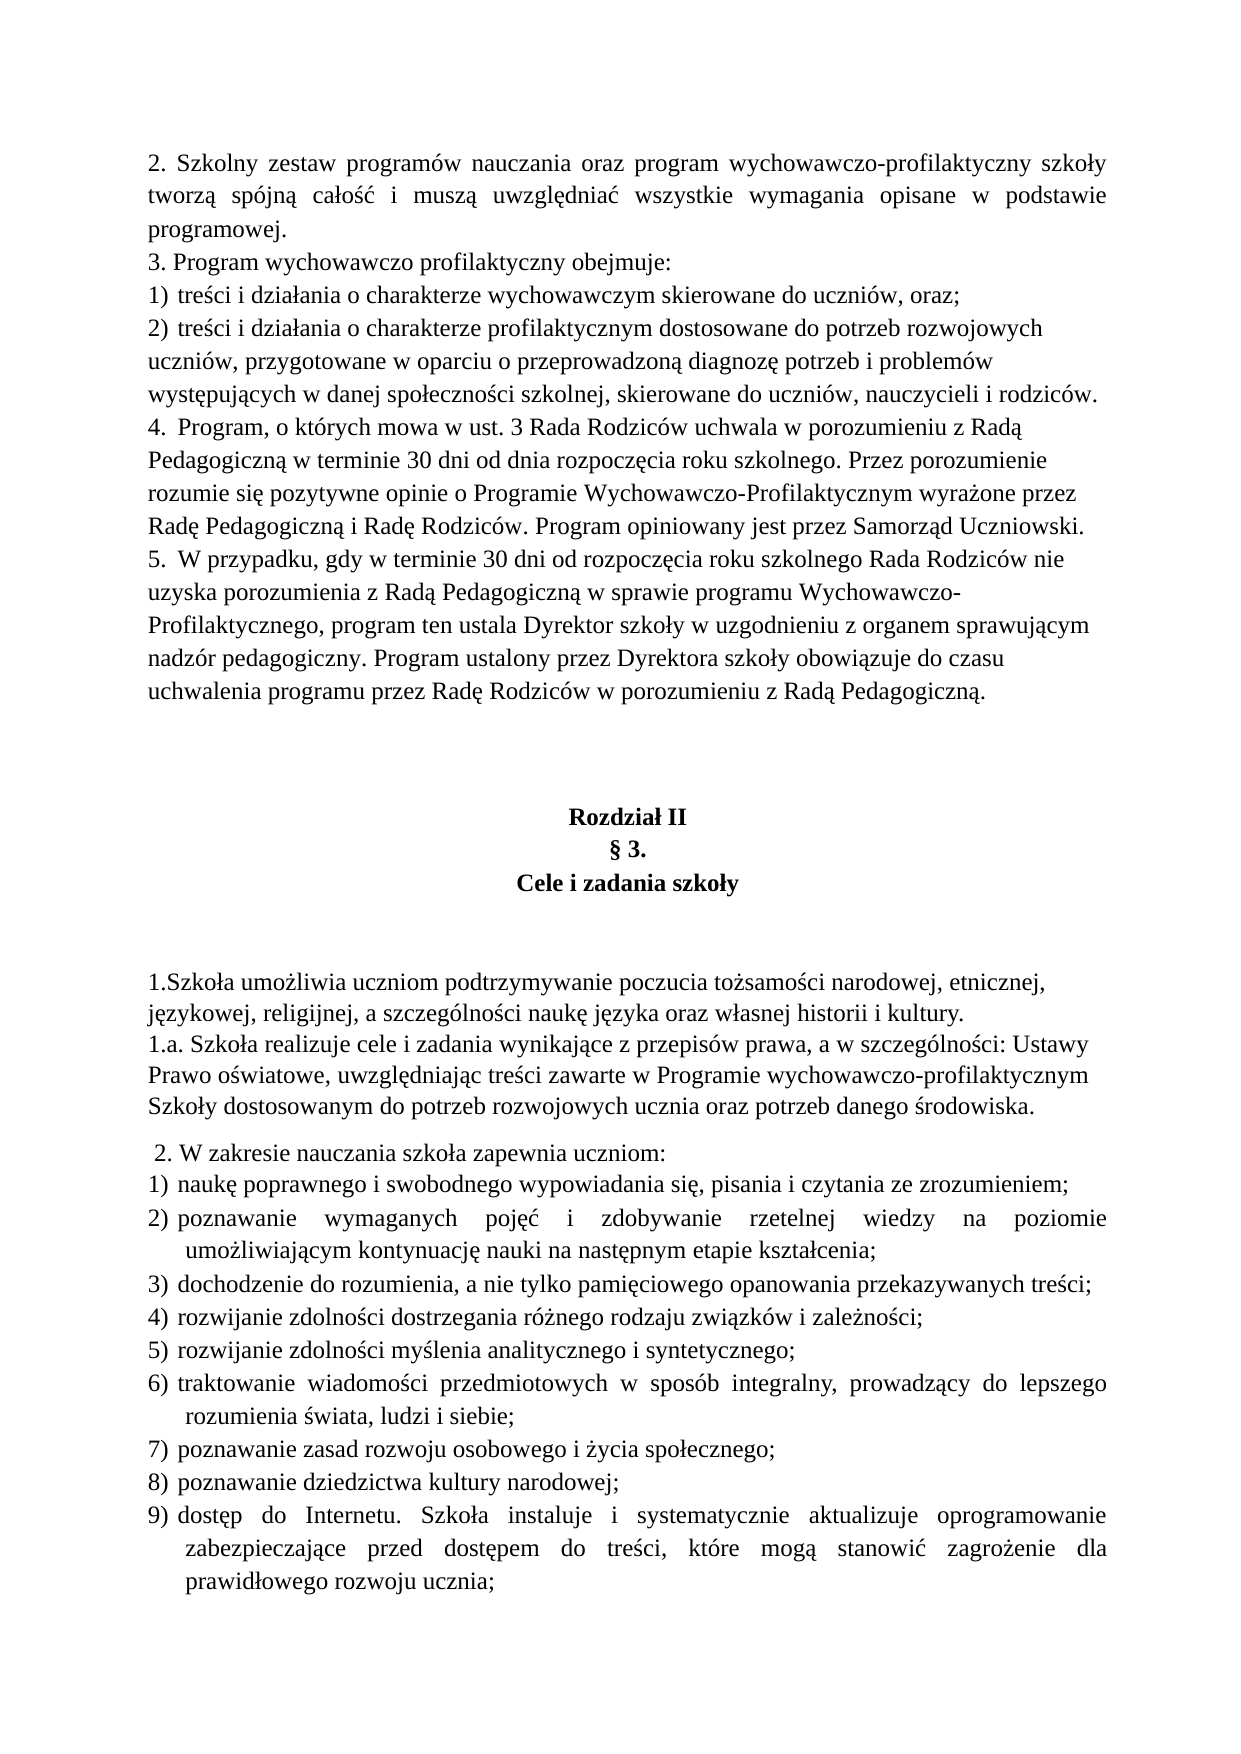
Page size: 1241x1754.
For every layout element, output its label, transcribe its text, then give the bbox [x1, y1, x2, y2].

text 3. Program wychowawczo profilaktyczny obejmuje: [148, 247, 1107, 275]
list dochodzenie do rozumienia, a nie tylko pamięciowego opanowania przekazywanych treści; [148, 1269, 1107, 1297]
list traktowanie wiadomości przedmiotowych w sposób integralny, prowadzący do lepszego rozumienia świata, ludzi i siebie; [148, 1368, 1107, 1429]
list Program, o których mowa w ust. 3 Rada Rodziców uchwala w porozumieniu z Radą Pedagogiczną w terminie 30 dni od dnia rozpoczęcia roku szkolnego. Przez porozumienie rozumie się pozytywne opinie o Programie Wychowawczo-Profilaktycznym wyrażone przez Radę Pedagogiczną i Radę Rodziców. Program opiniowany jest przez Samorząd Uczniowski. [148, 412, 1107, 539]
list poznawanie wymaganych pojęć i zdobywanie rzetelnej wiedzy na poziomie umożliwiającym kontynuację nauki na następnym etapie kształcenia; [148, 1203, 1107, 1264]
text 1.Szkoła umożliwia uczniom podtrzymywanie poczucia tożsamości narodowej, etnicznej, językowej, religijnej, a szczególności naukę języka oraz własnej historii i kultury. 1.a. Szkoła realizuje cele i zadania wynikające z przepisów prawa, a w szczególności: Ustawy Prawo oświatowe, uwzględniając treści zawarte w Programie wychowawczo-profilaktycznym Szkoły dostosowanym do potrzeb rozwojowych ucznia oraz potrzeb danego środowiska. [148, 967, 1107, 1119]
list poznawanie dziedzictwa kultury narodowej; [148, 1467, 1107, 1496]
text Rozdział II [148, 802, 1107, 830]
list rozwijanie zdolności myślenia analitycznego i syntetycznego; [148, 1335, 1107, 1363]
list naukę poprawnego i swobodnego wypowiadania się, pisania i czytania ze zrozumieniem; [148, 1169, 1107, 1198]
text § 3. [148, 834, 1107, 863]
text 2. W zakresie nauczania szkoła zapewnia uczniom: [148, 1138, 1107, 1167]
text 1) treści i działania o charakterze wychowawczym skierowane do uczniów, oraz; [148, 280, 1107, 308]
text Cele i zadania szkoły [148, 868, 1107, 896]
list rozwijanie zdolności dostrzegania różnego rodzaju związków i zależności; [148, 1302, 1107, 1330]
text 2. Szkolny zestaw programów nauczania oraz program wychowawczo-profilaktyczny szkoły tworzą spójną całość i muszą uwzględniać wszystkie wymagania opisane w podstawie programowej. [148, 148, 1107, 242]
list poznawanie zasad rozwoju osobowego i życia społecznego; [148, 1434, 1107, 1462]
list dostęp do Internetu. Szkoła instaluje i systematycznie aktualizuje oprogramowanie zabezpieczające przed dostępem do treści, które mogą stanowić zagrożenie dla prawidłowego rozwoju ucznia; [148, 1500, 1107, 1594]
list W przypadku, gdy w terminie 30 dni od rozpoczęcia roku szkolnego Rada Rodziców nie uzyska porozumienia z Radą Pedagogiczną w sprawie programu Wychowawczo-Profilaktycznego, program ten ustala Dyrektor szkoły w uzgodnieniu z organem sprawującym nadzór pedagogiczny. Program ustalony przez Dyrektora szkoły obowiązuje do czasu uchwalenia programu przez Radę Rodziców w porozumieniu z Radą Pedagogiczną. [148, 544, 1107, 705]
text 2) treści i działania o charakterze profilaktycznym dostosowane do potrzeb rozwojowych uczniów, przygotowane w oparciu o przeprowadzoną diagnozę potrzeb i problemów występujących w danej społeczności szkolnej, skierowane do uczniów, nauczycieli i rodziców. [148, 313, 1107, 407]
